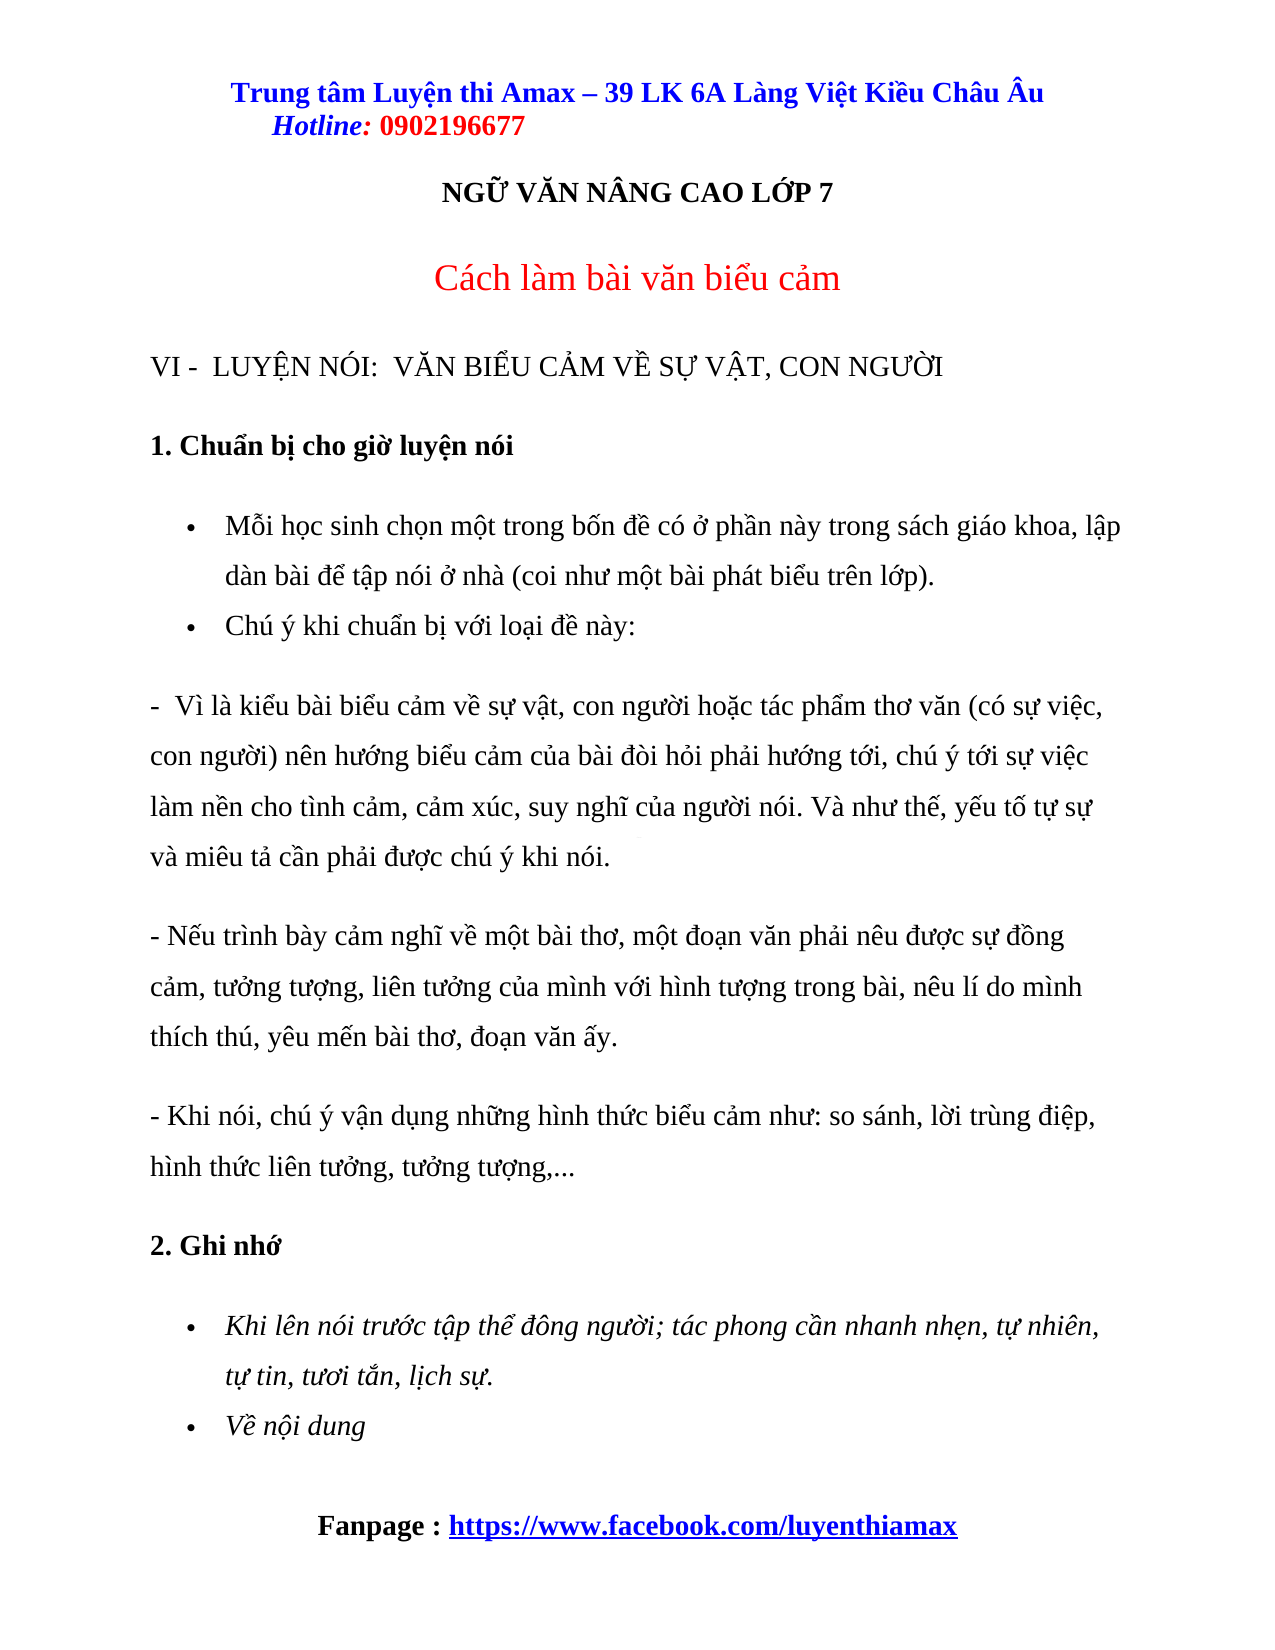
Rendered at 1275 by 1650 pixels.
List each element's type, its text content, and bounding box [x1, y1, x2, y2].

list Về nội dung [187, 1408, 1125, 1442]
text - Vì là kiểu bài biểu cảm về sự vật, con người hoặc tác phẩm thơ văn (có sự việc, con người) nên hướng biểu cảm của bài đòi hỏi phải hướng tới, chú ý tới sự việc làm nền cho tình cảm, cảm xúc, suy nghĩ của người nói. Và như thế, yếu tố tự sự và miêu tả cần phải được chú ý khi nói. [150, 688, 1125, 872]
list Khi lên nói trước tập thể đông người; tác phong cần nhanh nhẹn, tự nhiên, tự tin, tươi tắn, lịch sự. [187, 1308, 1125, 1392]
text 1. Chuẩn bị cho giờ luyện nói [150, 428, 1125, 462]
text - Khi nói, chú ý vận dụng những hình thức biểu cảm như: so sánh, lời trùng điệp, hình thức liên tưởng, tưởng tượng,... [150, 1098, 1125, 1182]
text NGỮ VĂN NÂNG CAO LỚP 7 [150, 176, 1125, 209]
list Chú ý khi chuẩn bị với loại đề này: [187, 608, 1125, 642]
text Cách làm bài văn biểu cảm [150, 255, 1125, 298]
text - Nếu trình bày cảm nghĩ về một bài thơ, một đoạn văn phải nêu được sự đồng cảm, tưởng tượng, liên tưởng của mình với hình tượng trong bài, nêu lí do mình thích thú, yêu mến bài thơ, đoạn văn ấy. [150, 918, 1125, 1053]
text VI - LUYỆN NÓI: VĂN BIỂU CẢM VỀ SỰ VẬT, CON NGƯỜI [150, 349, 1125, 382]
list Mỗi học sinh chọn một trong bốn đề có ở phần này trong sách giáo khoa, lập dàn bài để tập nói ở nhà (coi như một bài phát biểu trên lớp). [187, 508, 1125, 592]
text 2. Ghi nhớ [150, 1228, 1125, 1262]
